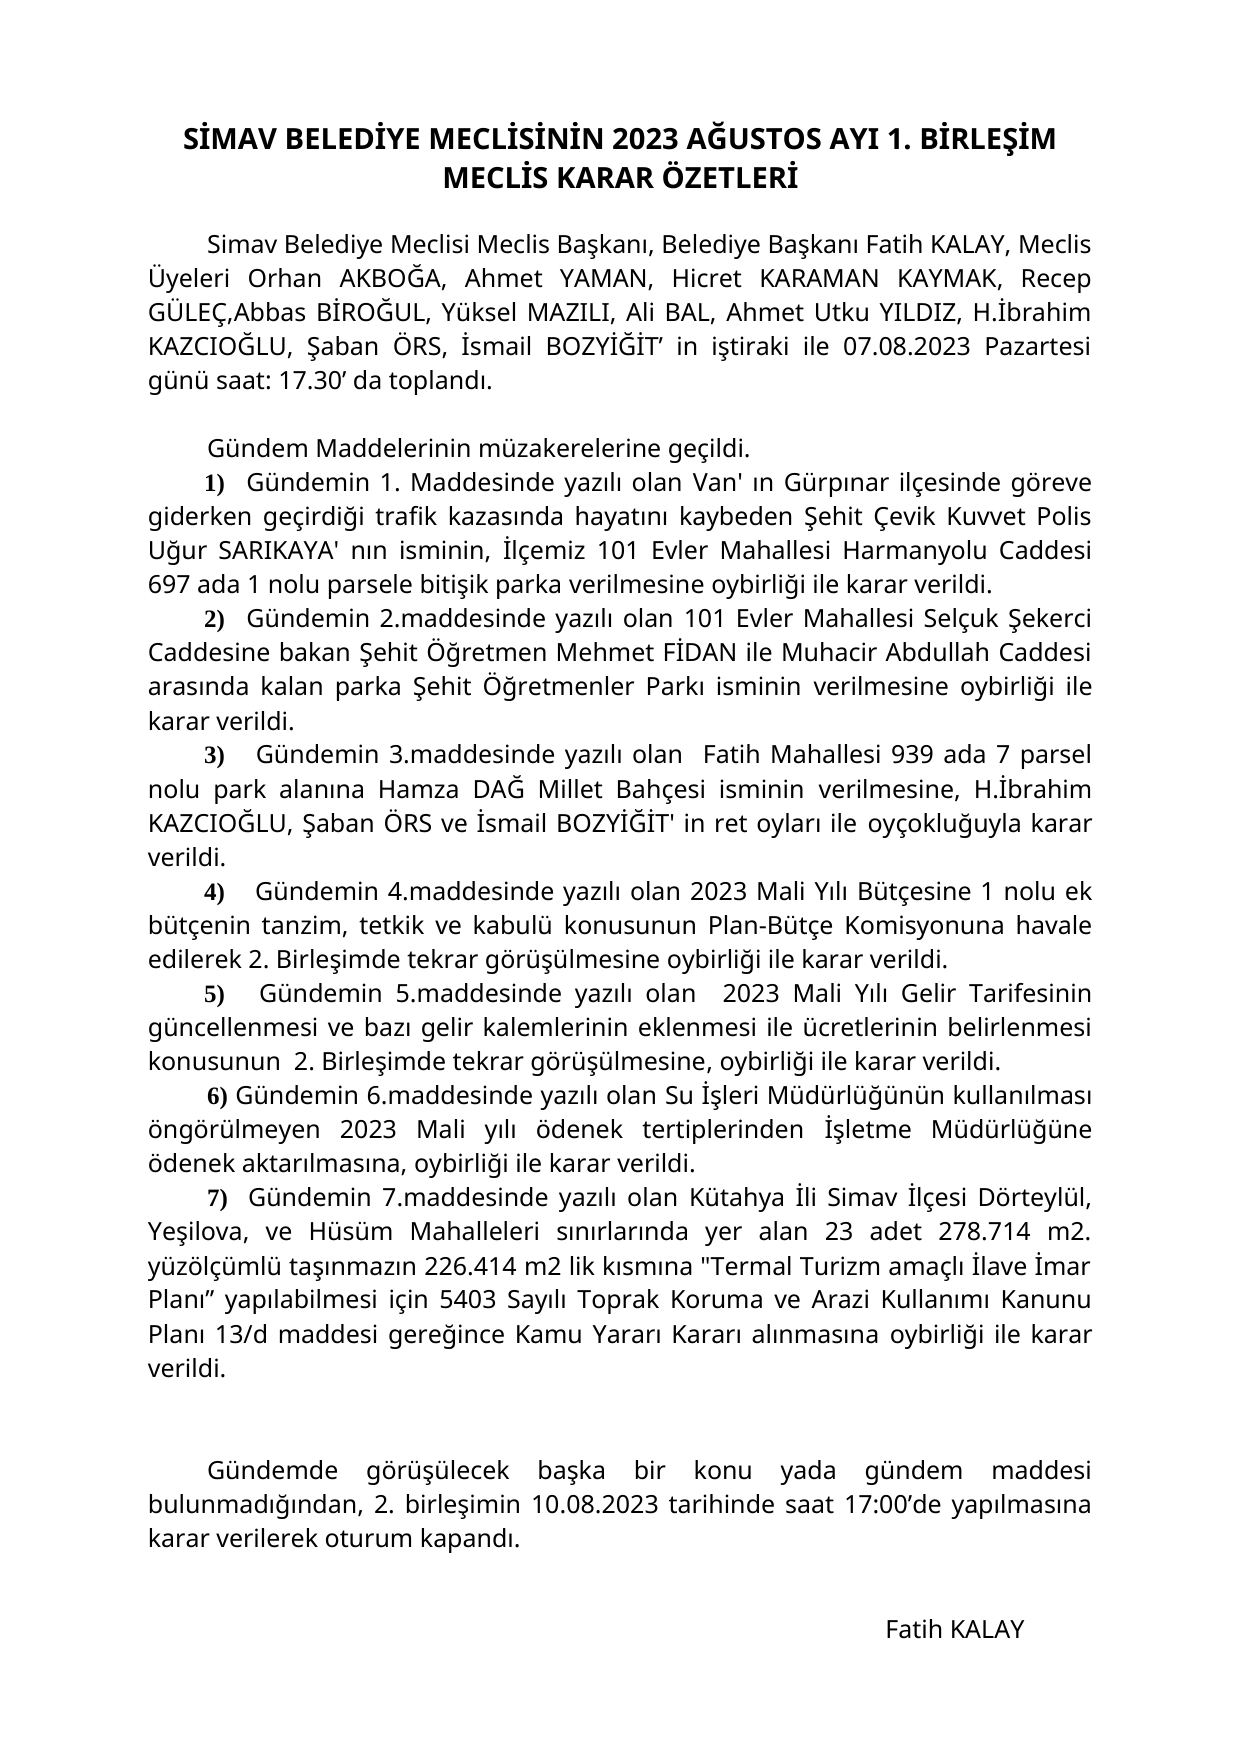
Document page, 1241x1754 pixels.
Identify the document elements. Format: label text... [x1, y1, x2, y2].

text Simav Belediye Meclisi Meclis Başkanı, Belediye Başkanı Fatih KALAY, Meclis Üyeleri Orhan AKBOĞA, Ahmet YAMAN, Hicret KARAMAN KAYMAK, Recep GÜLEÇ,Abbas BİROĞUL, Yüksel MAZILI, Ali BAL, Ahmet Utku YILDIZ, H.İbrahim KAZCIOĞLU, Şaban ÖRS, İsmail BOZYİĞİT’ in iştiraki ile 07.08.2023 Pazartesi günü saat: 17.30’ da toplandı. [148, 226, 1093, 397]
text MECLİS KARAR ÖZETLERİ [148, 158, 1093, 197]
text Fatih KALAY [885, 1555, 1093, 1646]
list Gündemin 3.maddesinde yazılı olan Fatih Mahallesi 939 ada 7 parsel nolu park alanına Hamza DAĞ Millet Bahçesi isminin verilmesine, H.İbrahim KAZCIOĞLU, Şaban ÖRS ve İsmail BOZYİĞİT' in ret oyları ile oyçokluğuyla karar verildi. [148, 737, 1093, 873]
text Gündem Maddelerinin müzakerelerine geçildi. [148, 431, 1093, 465]
text 7) Gündemin 7.maddesinde yazılı olan Kütahya İli Simav İlçesi Dörteylül, Yeşilova, ve Hüsüm Mahalleleri sınırlarında yer alan 23 adet 278.714 m2. yüzölçümlü taşınmazın 226.414 m2 lik kısmına "Termal Turizm amaçlı İlave İmar Planı” yapılabilmesi için 5403 Sayılı Toprak Koruma ve Arazi Kullanımı Kanunu Planı 13/d maddesi gereğince Kamu Yararı Kararı alınmasına oybirliği ile karar verildi. [148, 1180, 1093, 1384]
list Gündemin 4.maddesinde yazılı olan 2023 Mali Yılı Bütçesine 1 nolu ek bütçenin tanzim, tetkik ve kabulü konusunun Plan-Bütçe Komisyonuna havale edilerek 2. Birleşimde tekrar görüşülmesine oybirliği ile karar verildi. [148, 873, 1093, 976]
list Gündemin 1. Maddesinde yazılı olan Van' ın Gürpınar ilçesinde göreve giderken geçirdiği trafik kazasında hayatını kaybeden Şehit Çevik Kuvvet Polis Uğur SARIKAYA' nın isminin, İlçemiz 101 Evler Mahallesi Harmanyolu Caddesi 697 ada 1 nolu parsele bitişik parka verilmesine oybirliği ile karar verildi. [148, 465, 1093, 601]
list Gündemin 2.maddesinde yazılı olan 101 Evler Mahallesi Selçuk Şekerci Caddesine bakan Şehit Öğretmen Mehmet FİDAN ile Muhacir Abdullah Caddesi arasında kalan parka Şehit Öğretmenler Parkı isminin verilmesine oybirliği ile karar verildi. [148, 601, 1093, 737]
text 6) Gündemin 6.maddesinde yazılı olan Su İşleri Müdürlüğünün kullanılması öngörülmeyen 2023 Mali yılı ödenek tertiplerinden İşletme Müdürlüğüne ödenek aktarılmasına, oybirliği ile karar verildi. [148, 1078, 1093, 1180]
text SİMAV BELEDİYE MECLİSİNİN 2023 AĞUSTOS AYI 1. BİRLEŞİM [148, 118, 1093, 158]
text Gündemde görüşülecek başka bir konu yada gündem maddesi bulunmadığından, 2. birleşimin 10.08.2023 tarihinde saat 17:00’de yapılmasına karar verilerek oturum kapandı. [148, 1452, 1093, 1555]
list Gündemin 5.maddesinde yazılı olan 2023 Mali Yılı Gelir Tarifesinin güncellenmesi ve bazı gelir kalemlerinin eklenmesi ile ücretlerinin belirlenmesi konusunun 2. Birleşimde tekrar görüşülmesine, oybirliği ile karar verildi. [148, 976, 1093, 1078]
